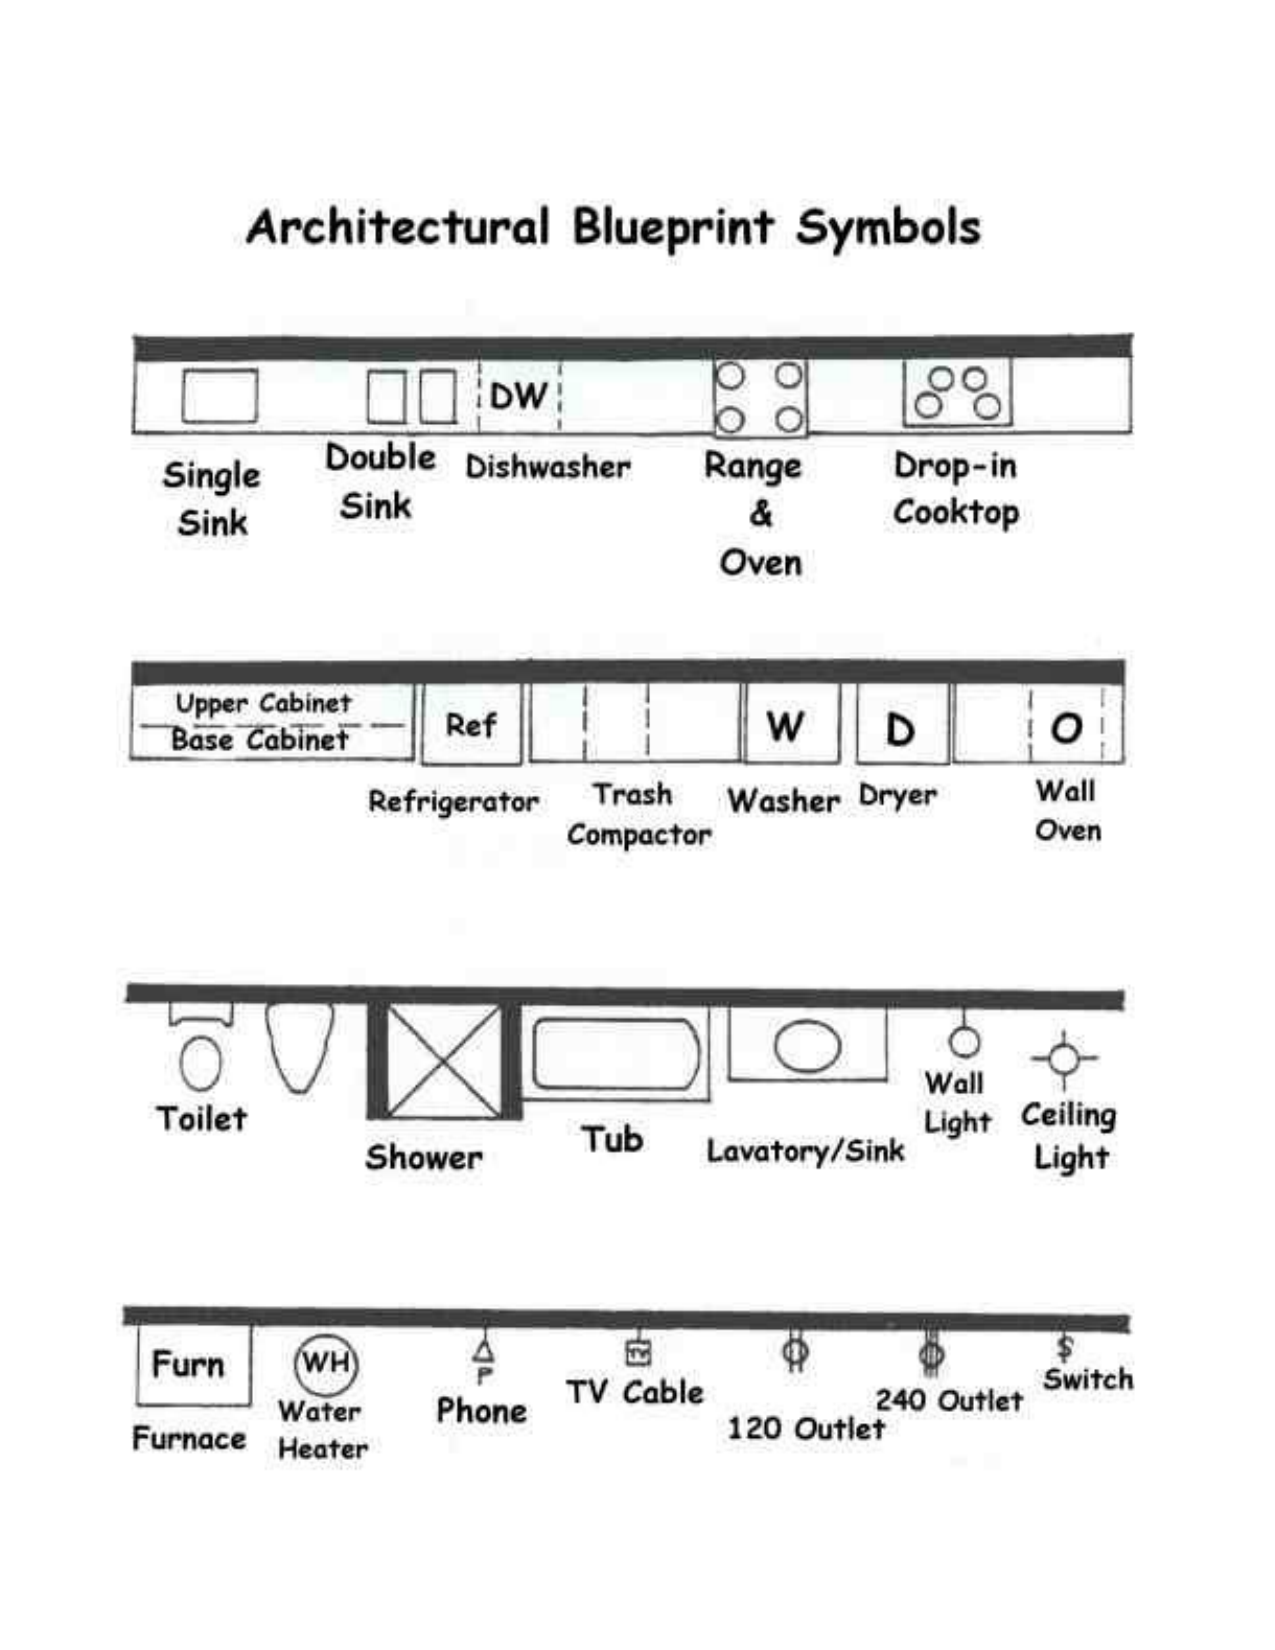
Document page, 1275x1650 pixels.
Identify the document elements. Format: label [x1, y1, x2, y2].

picture [115, 150, 1160, 1485]
